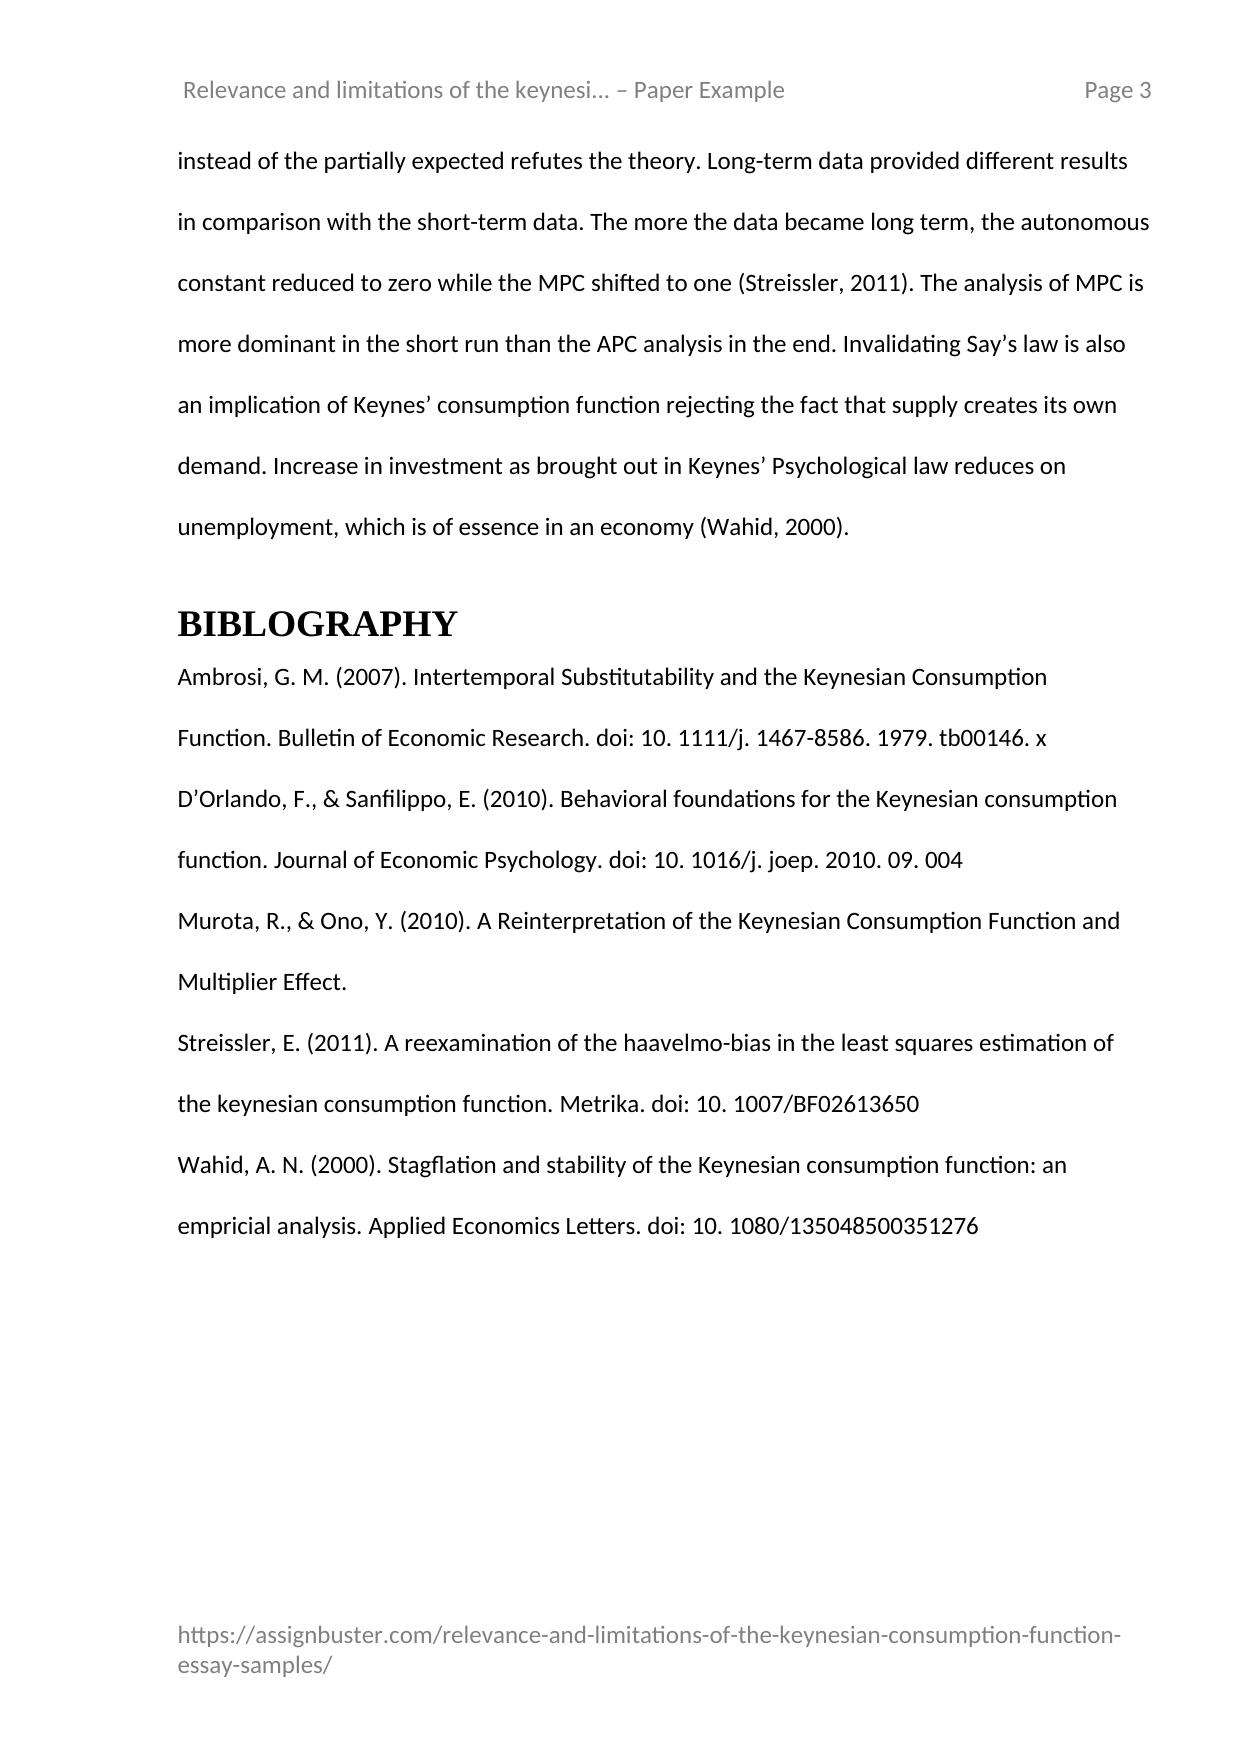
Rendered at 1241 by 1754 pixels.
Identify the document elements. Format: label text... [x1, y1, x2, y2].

text Ambrosi, G. M. (2007). Intertemporal Substitutability and the Keynesian Consumption Function. Bulletin of Economic Research. doi: 10. 1111/j. 1467-8586. 1979. tb00146. x D’Orlando, F., & Sanfilippo, E. (2010). Behavioral foundations for the Keynesian consumption function. Journal of Economic Psychology. doi: 10. 1016/j. joep. 2010. 09. 004 Murota, R., & Ono, Y. (2010). A Reinterpretation of the Keynesian Consumption Function and Multiplier Effect. Streissler, E. (2011). A reexamination of the haavelmo-bias in the least squares estimation of the keynesian consumption function. Metrika. doi: 10. 1007/BF02613650 Wahid, A. N. (2000). Stagflation and stability of the Keynesian consumption function: an empricial analysis. Applied Economics Letters. doi: 10. 1080/135048500351276 [177, 661, 1152, 1241]
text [177, 145, 1152, 542]
subtitle BIBLOGRAPHY [177, 602, 1152, 645]
